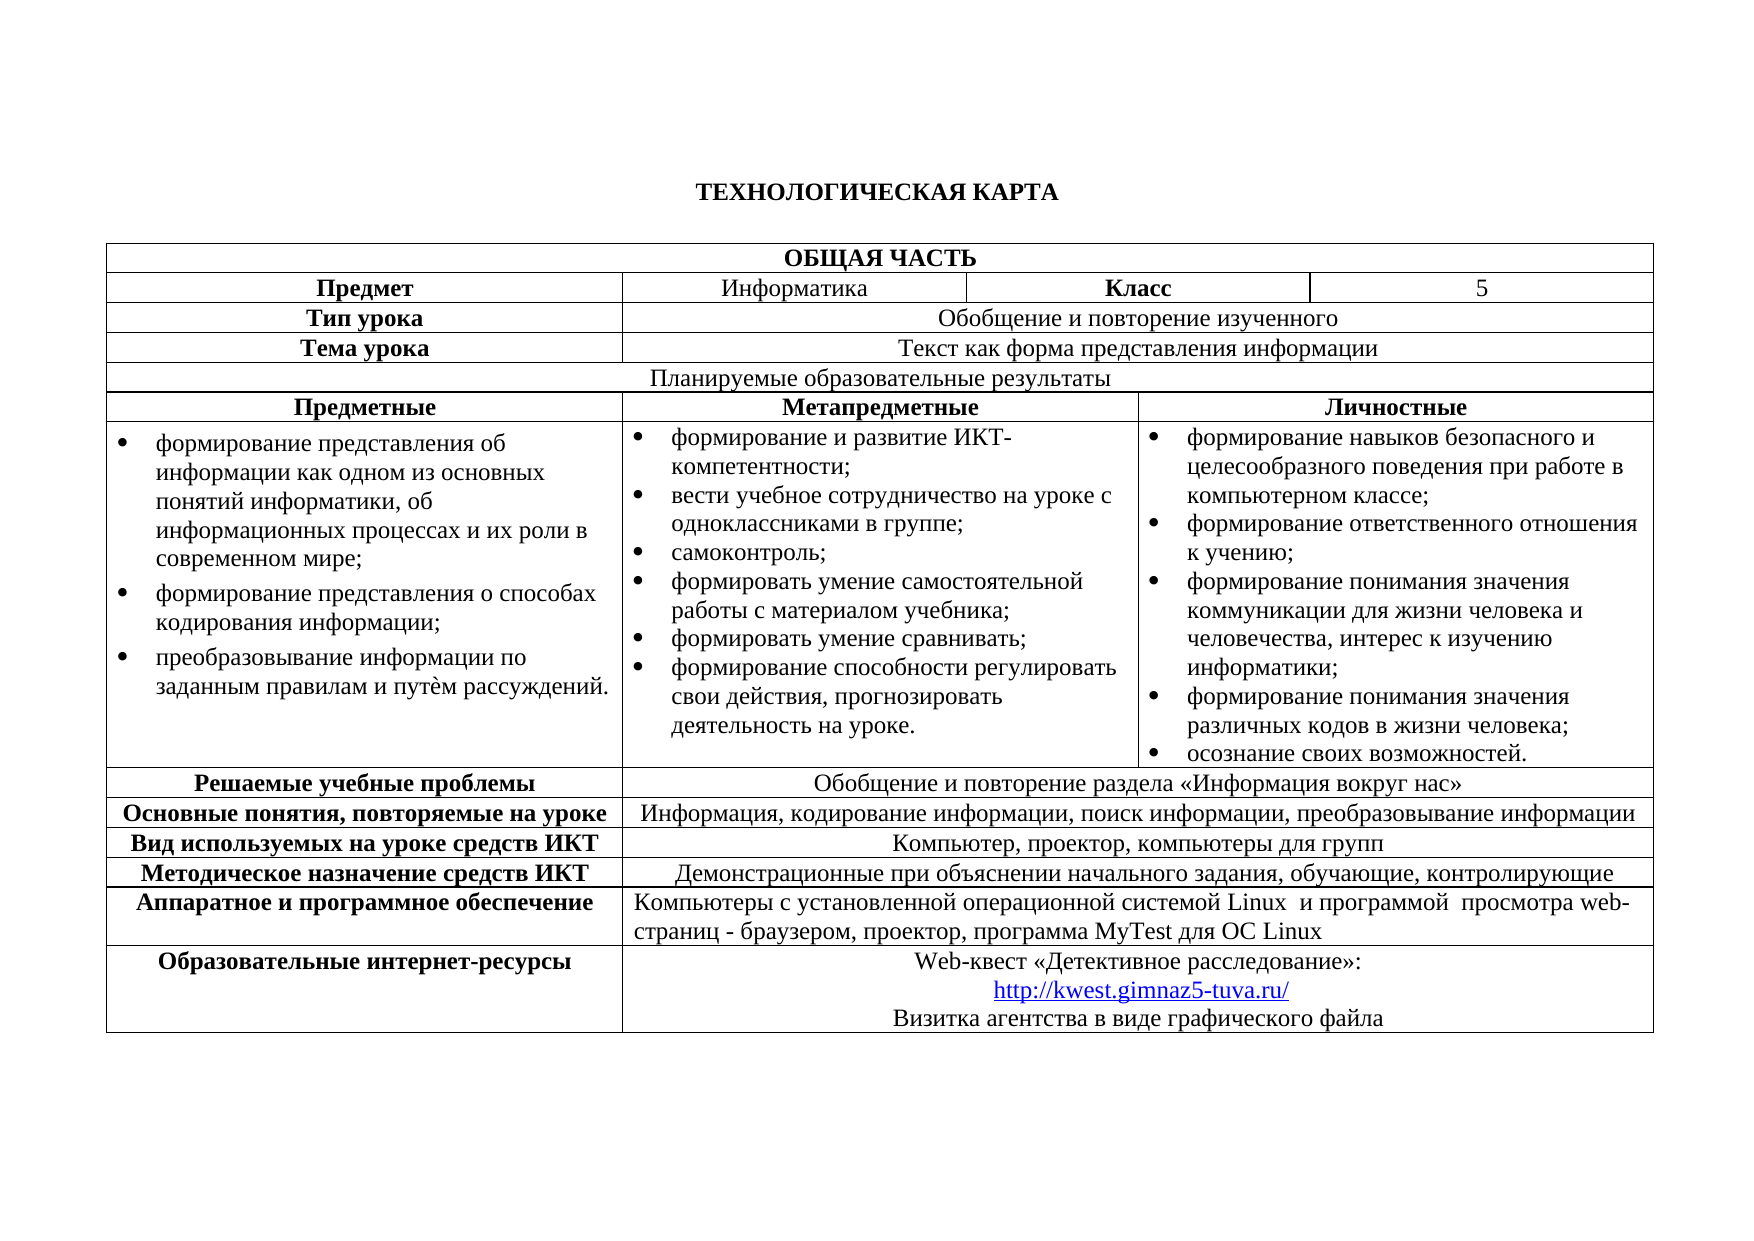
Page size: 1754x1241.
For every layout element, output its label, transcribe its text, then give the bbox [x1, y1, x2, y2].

table_cell Аппаратное и программное обеспечение [107, 888, 622, 945]
table_cell Информатика [623, 273, 966, 302]
table_cell Компьютеры с установленной операционной системой Linux и программой просмотра web-страниц - браузером, проектор, программа MyTest для ОС Linux [623, 888, 1653, 945]
table_cell формирование и развитие ИКТ-компетентности; вести учебное сотрудничество на уроке с одноклассниками в группе; самоконтроль; формировать умение самостоятельной работы с материалом учебника; формировать умение сравнивать; формирование способности регулировать свои действия, прогнозировать деятельность на уроке. [623, 422, 1138, 767]
table_cell формирование навыков безопасного и целесообразного поведения при работе в компьютерном классе; формирование ответственного отношения к учению; формирование понимания значения коммуникации для жизни человека и человечества, интерес к изучению информатики; формирование понимания значения различных кодов в жизни человека; осознание своих возможностей. [1139, 422, 1653, 767]
table_cell Обобщение и повторение изученного [623, 303, 1653, 332]
table_cell Основные понятия, повторяемые на уроке [107, 798, 622, 827]
table_cell Метапредметные [623, 393, 1138, 421]
table_cell Предмет [107, 273, 622, 302]
table_cell Предметные [107, 393, 622, 421]
table_cell Текст как форма представления информации [623, 333, 1653, 362]
table_cell Вид используемых на уроке средств ИКТ [107, 828, 622, 857]
table_cell Компьютер, проектор, компьютеры для групп [623, 828, 1653, 857]
table_cell Личностные [1139, 393, 1653, 421]
text ТЕХНОЛОГИЧЕСКАЯ КАРТА [118, 177, 1636, 206]
table_cell Класс [967, 273, 1309, 302]
table_header ОБЩАЯ ЧАСТЬ [107, 244, 1653, 272]
table_cell Демонстрационные при объяснении начального задания, обучающие, контролирующие [623, 858, 1653, 886]
table_cell 5 [1311, 273, 1653, 302]
table_cell Методическое назначение средств ИКТ [107, 858, 622, 886]
table_cell Планируемые образовательные результаты [107, 363, 1653, 391]
table_cell Обобщение и повторение раздела «Информация вокруг нас» [623, 768, 1653, 797]
table_cell формирование представления об информации как одном из основных понятий информатики, об информационных процессах и их роли в современном мире; формирование представления о способах кодирования информации; преобразовывание информации по заданным правилам и путѐм рассуждений. [107, 422, 622, 767]
table_cell Web-квест «Детективное расследование»: http://kwest.gimnaz5-tuva.ru/ Визитка агентства в виде графического файла [623, 946, 1653, 1032]
table_cell Информация, кодирование информации, поиск информации, преобразовывание информации [623, 798, 1653, 827]
table_cell Образовательные интернет-ресурсы [107, 946, 622, 1032]
table_cell Решаемые учебные проблемы [107, 768, 622, 797]
table_cell Тип урока [107, 303, 622, 332]
table_cell Тема урока [107, 333, 622, 362]
